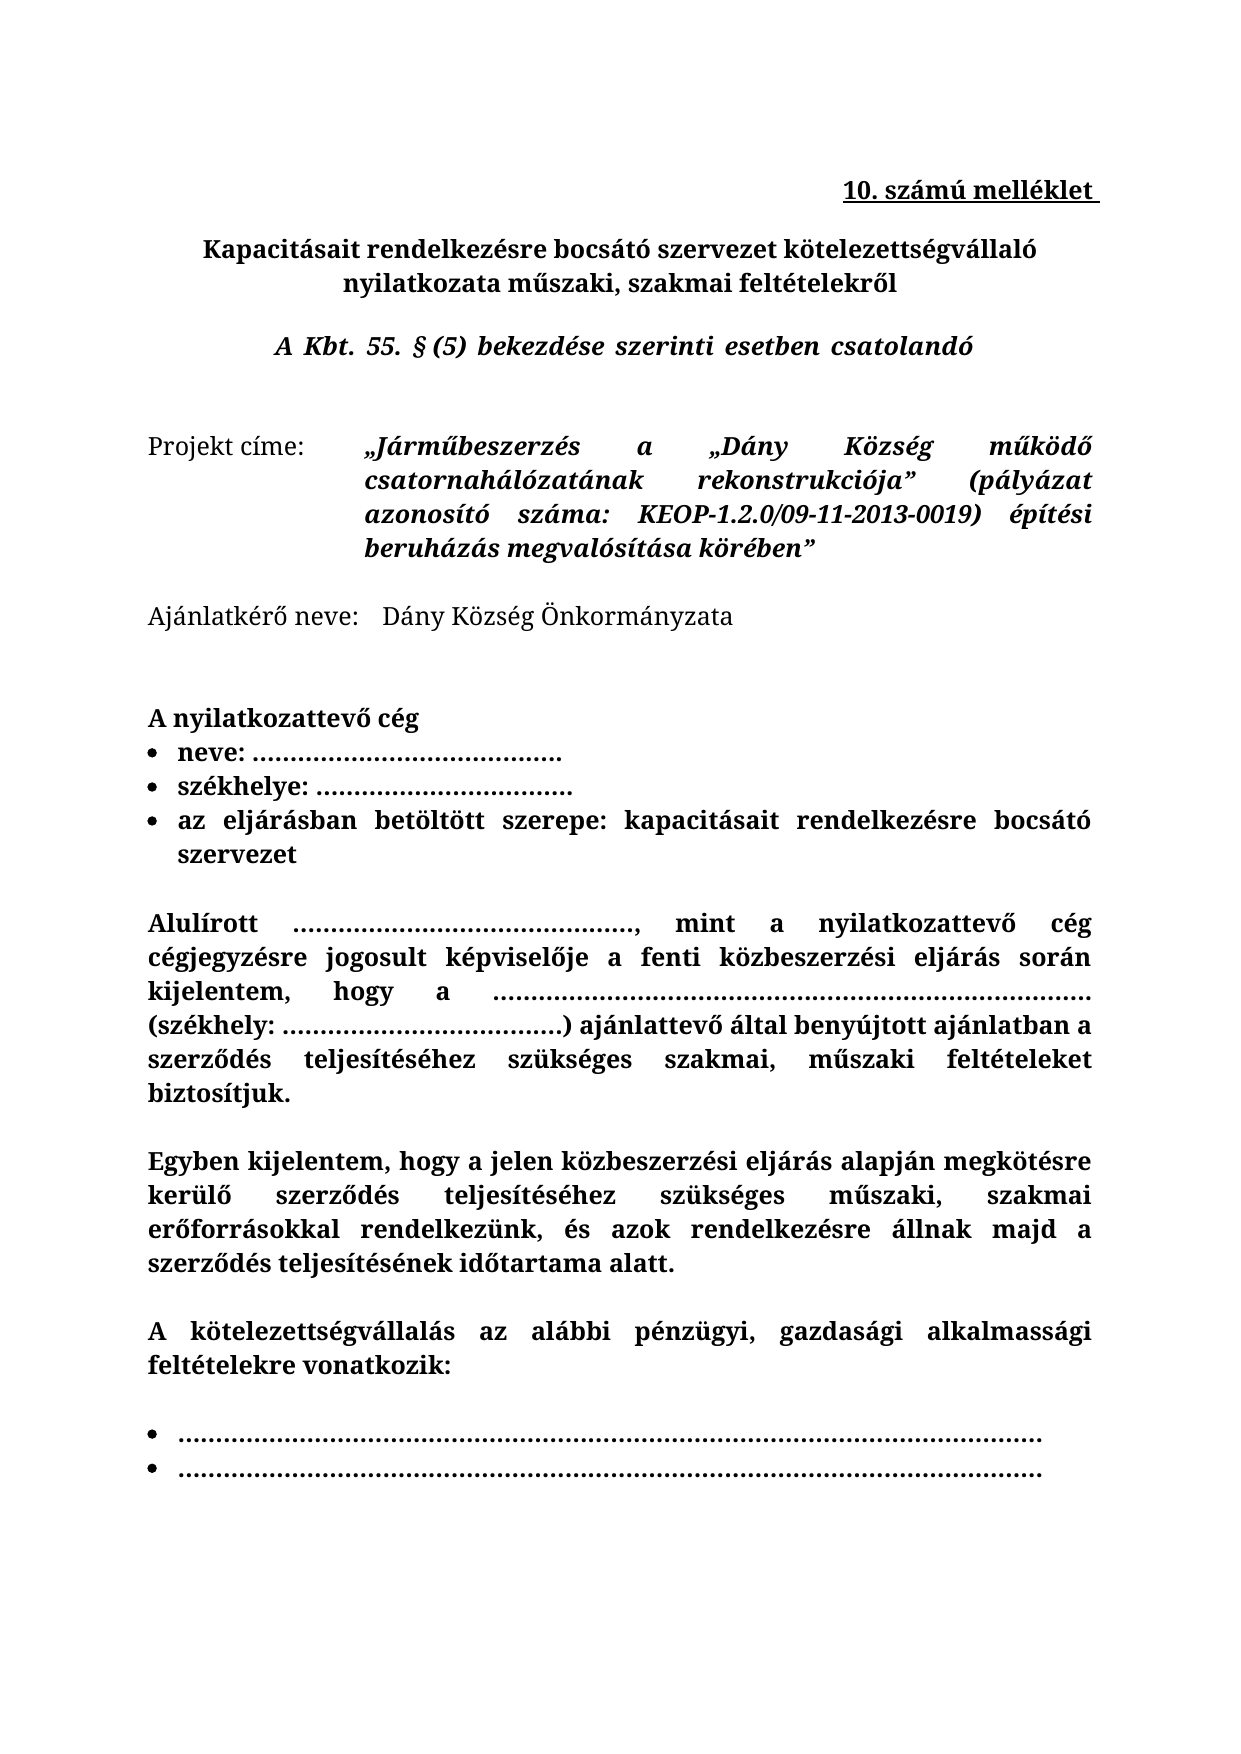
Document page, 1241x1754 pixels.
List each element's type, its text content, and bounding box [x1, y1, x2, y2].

list …………………………………………………………………………………………………… [148, 1450, 1093, 1484]
text Projekt címe: „Járműbeszerzés a „Dány Község működő csatornahálózatának rekonstrukciója” (pályázat azonosító száma: KEOP-1.2.0/09-11-2013-0019) építési beruházás megvalósítása körében” [148, 428, 1093, 564]
list az eljárásban betöltött szerepe: kapacitásait rendelkezésre bocsátó szervezet [148, 803, 1093, 871]
text Alulírott ………………………………………, mint a nyilatkozattevő cég cégjegyzésre jogosult képviselője a fenti közbeszerzési eljárás során kijelentem, hogy a ……………………………………………………………………. (székhely: ……………………………….) ajánlattevő által benyújtott ajánlatban a szerződés teljesítéséhez szükséges szakmai, műszaki feltételeket biztosítjuk. [148, 905, 1093, 1109]
text Kapacitásait rendelkezésre bocsátó szervezet kötelezettségvállaló nyilatkozata műszaki, szakmai feltételekről [148, 232, 1093, 300]
text A kötelezettségvállalás az alábbi pénzügyi, gazdasági alkalmassági feltételekre vonatkozik: [148, 1314, 1093, 1382]
text 10. számú melléklet [148, 173, 1093, 207]
text A Kbt. 55. § (5) bekezdése szerinti esetben csatolandó [160, 335, 1088, 360]
list neve: ………………………………….. [148, 735, 1093, 769]
list …………………………………………………………………………………………………… [148, 1416, 1093, 1450]
list székhelye: ……………………………. [148, 769, 1093, 803]
text Egyben kijelentem, hogy a jelen közbeszerzési eljárás alapján megkötésre kerülő szerződés teljesítéséhez szükséges műszaki, szakmai erőforrásokkal rendelkezünk, és azok rendelkezésre állnak majd a szerződés teljesítésének időtartama alatt. [148, 1144, 1093, 1280]
text Ajánlatkérő neve: Dány Község Önkormányzata [148, 599, 1093, 633]
text A nyilatkozattevő cég [148, 701, 1093, 735]
